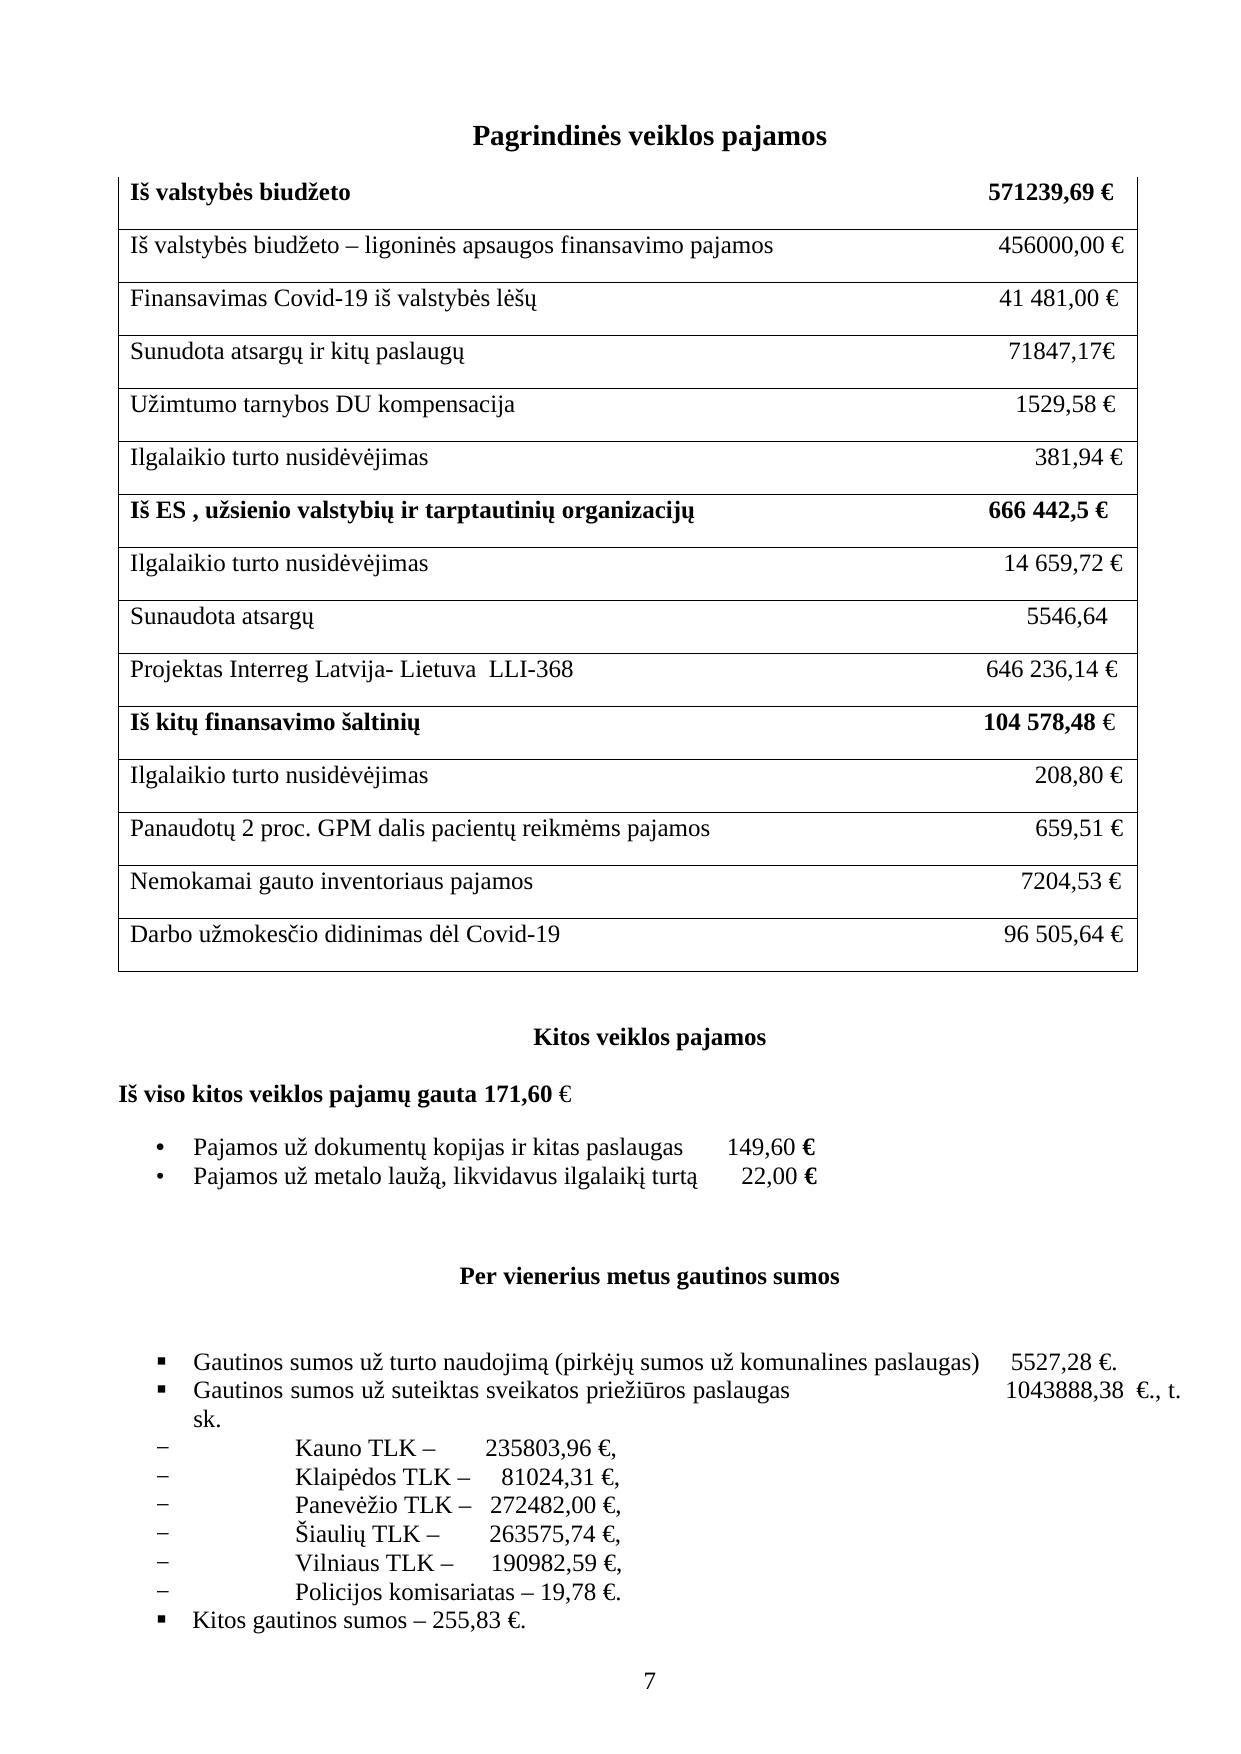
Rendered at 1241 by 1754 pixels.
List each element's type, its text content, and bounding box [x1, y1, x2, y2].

table_cell Ilgalaikio turto nusidėvėjimas 14 659,72 € [119, 548, 1137, 600]
text Pagrindinės veiklos pajamos [118, 118, 1181, 152]
list Gautinos sumos už suteiktas sveikatos priežiūros paslaugas 1043888,38 €., t. sk. [156, 1375, 1181, 1433]
table_cell Nemokamai gauto inventoriaus pajamos 7204,53 € [119, 866, 1137, 918]
table_cell Ilgalaikio turto nusidėvėjimas 381,94 € [119, 442, 1137, 494]
list Pajamos už metalo laužą, likvidavus ilgalaikį turtą 22,00 € [156, 1161, 1181, 1189]
list Pajamos už dokumentų kopijas ir kitas paslaugas 149,60 € [156, 1132, 1181, 1161]
table_cell Užimtumo tarnybos DU kompensacija 1529,58 € [119, 389, 1137, 441]
table_cell Finansavimas Covid-19 iš valstybės lėšų 41 481,00 € [119, 283, 1137, 335]
table_cell Sunudota atsargų ir kitų paslaugų 71847,17€ [119, 336, 1137, 388]
text Iš viso kitos veiklos pajamų gauta 171,60 € [118, 1079, 1181, 1108]
table_cell Iš ES , užsienio valstybių ir tarptautinių organizacijų 666 442,5 € [119, 495, 1137, 547]
list Vilniaus TLK – 190982,59 €, [156, 1548, 1181, 1577]
table_cell Panaudotų 2 proc. GPM dalis pacientų reikmėms pajamos 659,51 € [119, 813, 1137, 865]
text Per vienerius metus gautinos sumos [118, 1261, 1181, 1290]
list Šiaulių TLK – 263575,74 €, [156, 1519, 1181, 1548]
table_cell Darbo užmokesčio didinimas dėl Covid-19 96 505,64 € [119, 919, 1137, 971]
table_cell Projektas Interreg Latvija- Lietuva LLI-368 646 236,14 € [119, 654, 1137, 706]
table_cell Iš valstybės biudžeto – ligoninės apsaugos finansavimo pajamos 456000,00 € [119, 230, 1137, 282]
text Kitos veiklos pajamos [118, 1022, 1181, 1051]
list Gautinos sumos už turto naudojimą (pirkėjų sumos už komunalines paslaugas) 5527,28 €. [156, 1347, 1181, 1375]
list Kauno TLK – 235803,96 €, [156, 1433, 1181, 1462]
table_cell Iš kitų finansavimo šaltinių 104 578,48 € [119, 707, 1137, 759]
list Klaipėdos TLK – 81024,31 €, [156, 1462, 1181, 1490]
list Panevėžio TLK – 272482,00 €, [156, 1490, 1181, 1519]
list Policijos komisariatas – 19,78 €. [156, 1577, 1181, 1605]
table_cell Sunaudota atsargų 5546,64 [119, 601, 1137, 653]
table_cell Ilgalaikio turto nusidėvėjimas 208,80 € [119, 760, 1137, 812]
table_header Iš valstybės biudžeto 571239,69 € [119, 177, 1137, 229]
list Kitos gautinos sumos – 255,83 €. [156, 1605, 1181, 1634]
